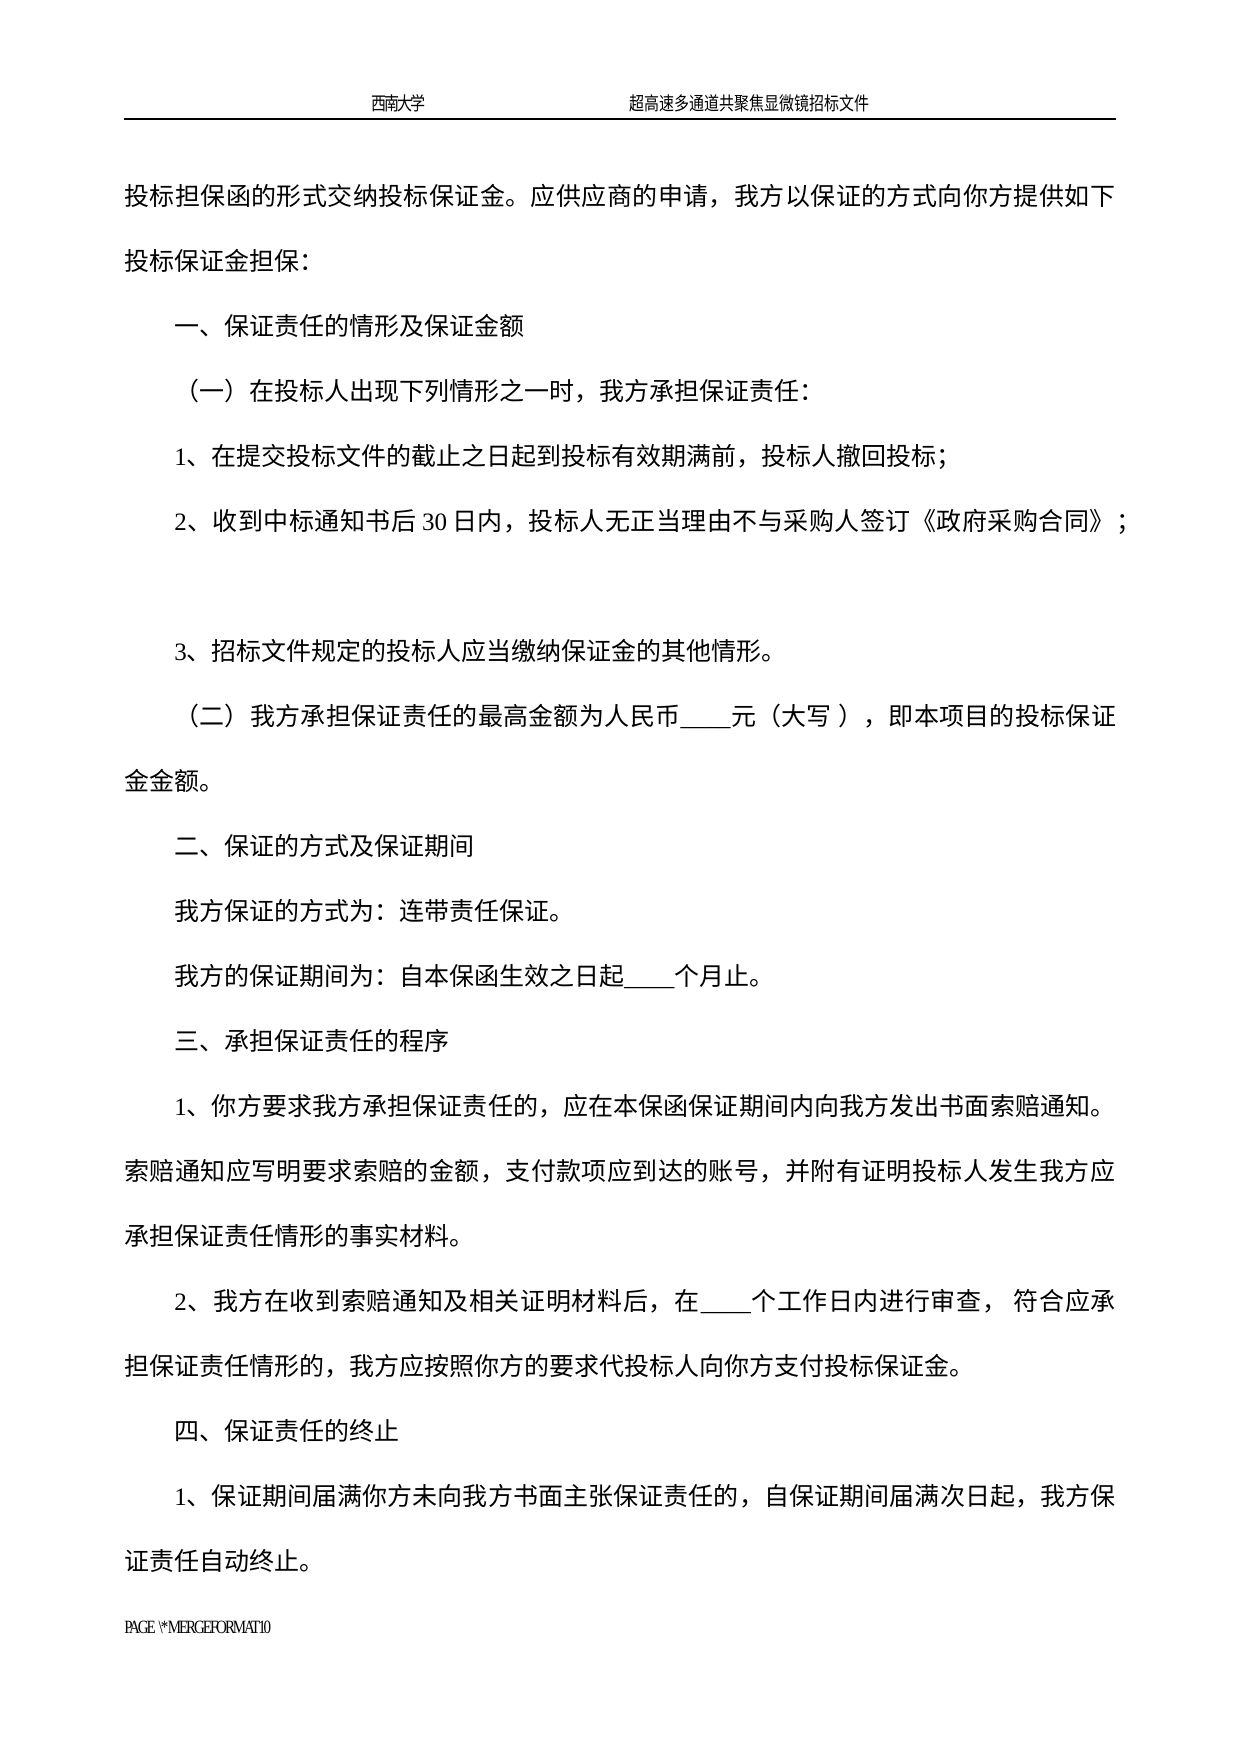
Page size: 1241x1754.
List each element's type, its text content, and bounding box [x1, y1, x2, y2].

text 2、收到中标通知书后30日内，投标人无正当理由不与采购人签订《政府采购合同》； [124, 487, 1116, 617]
text 3、招标文件规定的投标人应当缴纳保证金的其他情形。 [124, 617, 1116, 682]
text 四、保证责任的终止 [124, 1397, 1116, 1462]
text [124, 162, 1116, 292]
text 1、你方要求我方承担保证责任的，应在本保函保证期间内向我方发出书面索赔通知。索赔通知应写明要求索赔的金额，支付款项应到达的账号，并附有证明投标人发生我方应承担保证责任情形的事实材料。 [124, 1072, 1116, 1267]
text （一）在投标人出现下列情形之一时，我方承担保证责任： [124, 357, 1116, 422]
text 一、保证责任的情形及保证金额 [124, 292, 1116, 357]
text 我方的保证期间为：自本保函生效之日起____个月止。 [124, 942, 1116, 1007]
text 1、在提交投标文件的截止之日起到投标有效期满前，投标人撤回投标； [124, 422, 1116, 487]
text 1、保证期间届满你方未向我方书面主张保证责任的，自保证期间届满次日起，我方保证责任自动终止。 [124, 1462, 1116, 1592]
text 我方保证的方式为：连带责任保证。 [124, 877, 1116, 942]
text （二）我方承担保证责任的最高金额为人民币____元（大写 ），即本项目的投标保证金金额。 [124, 682, 1116, 812]
text 2、我方在收到索赔通知及相关证明材料后，在____个工作日内进行审查， 符合应承担保证责任情形的，我方应按照你方的要求代投标人向你方支付投标保证金。 [124, 1267, 1116, 1397]
text 二、保证的方式及保证期间 [124, 812, 1116, 877]
text 三、承担保证责任的程序 [124, 1007, 1116, 1072]
